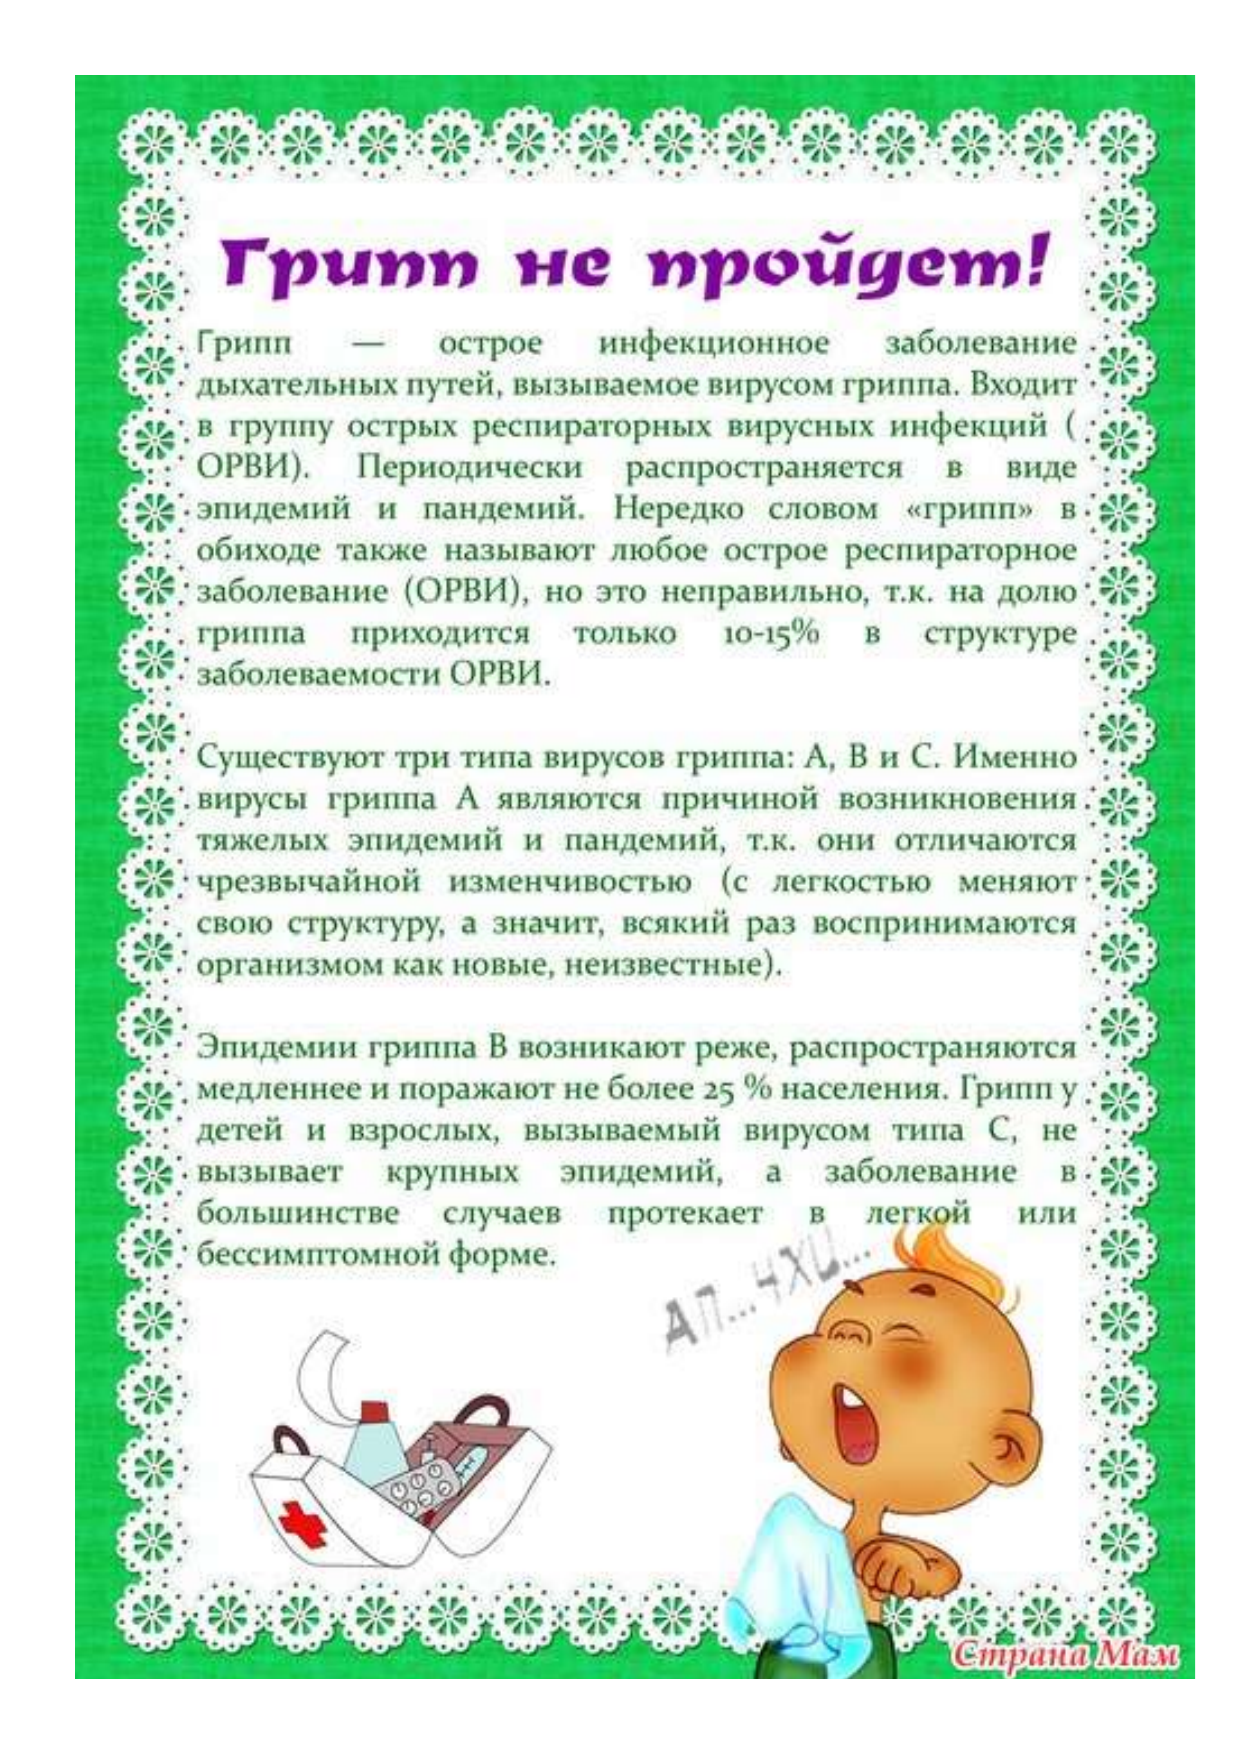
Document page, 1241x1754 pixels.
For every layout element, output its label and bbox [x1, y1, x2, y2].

picture [75, 75, 1196, 1679]
